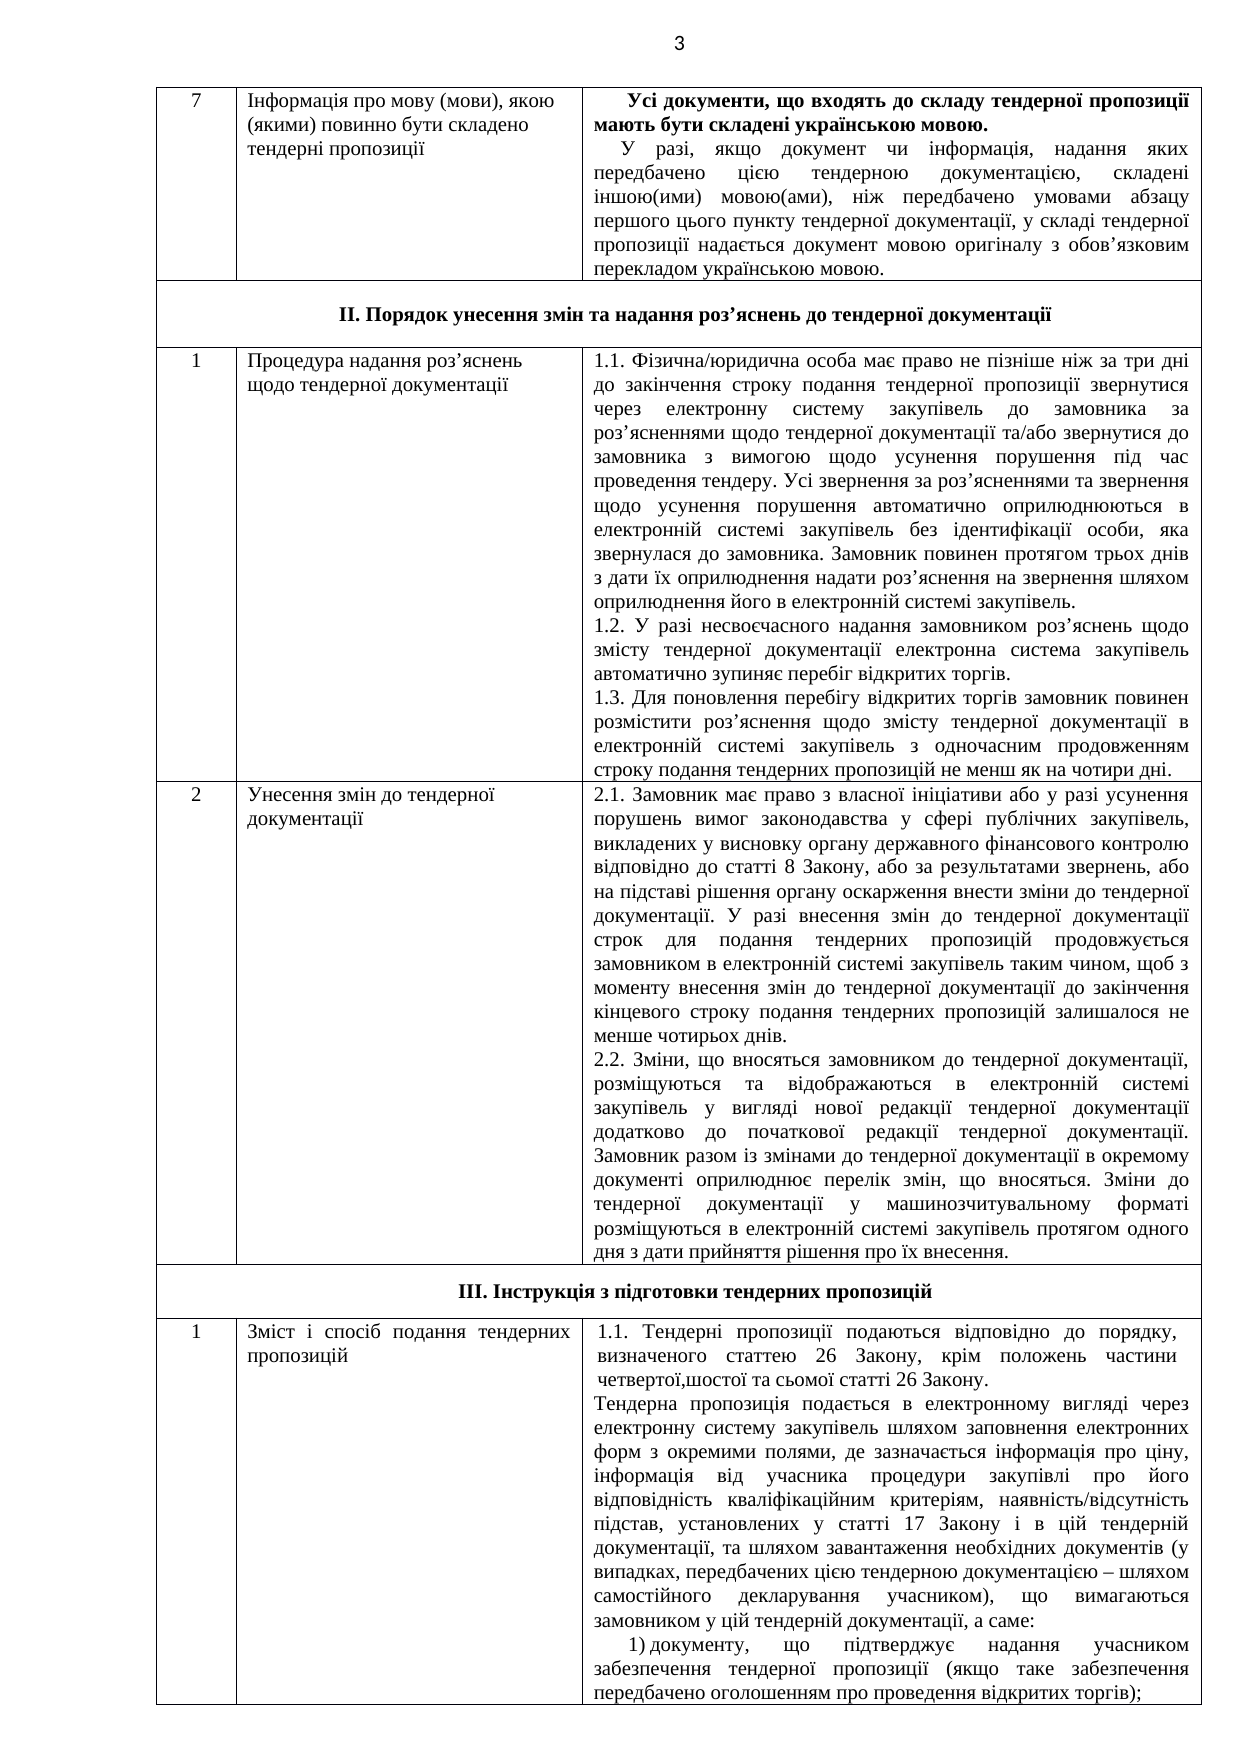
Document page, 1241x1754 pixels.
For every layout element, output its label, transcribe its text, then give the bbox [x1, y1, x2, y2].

table_cell 2 [157, 782, 236, 1263]
table_cell Інформація про мову (мови), якою (якими) повинно бути складено тендерні пропозиції [237, 88, 582, 280]
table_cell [237, 1319, 582, 1704]
table_cell II. Порядок унесення змін та надання роз’яснень до тендерної документації [157, 281, 1201, 347]
table_cell III. Інструкція з підготовки тендерних пропозицій [157, 1265, 1201, 1318]
table_cell Усі документи, що входять до складу тендерної пропозиції мають бути складені українською мовою. У разі, якщо документ чи інформація, надання яких передбачено цією тендерною документацією, складені іншою(ими) мовою(ами), ніж передбачено умовами абзацу першого цього пункту тендерної документації, у складі тендерної пропозиції надається документ мовою оригіналу з обов’язковим перекладом українською мовою. [583, 88, 1201, 280]
table_cell Унесення змін до тендерної документації [237, 782, 582, 1263]
table_cell 2.1. Замовник має право з власної ініціативи або у разі усунення порушень вимог законодавства у сфері публічних закупівель, викладених у висновку органу державного фінансового контролю відповідно до статті 8 Закону, або за результатами звернень, або на підставі рішення органу оскарження внести зміни до тендерної документації. У разі внесення змін до тендерної документації строк для подання тендерних пропозицій продовжується замовником в електронній системі закупівель таким чином, щоб з моменту внесення змін до тендерної документації до закінчення кінцевого строку подання тендерних пропозицій залишалося не менше чотирьох днів. 2.2. Зміни, що вносяться замовником до тендерної документації, розміщуються та відображаються в електронній системі закупівель у вигляді нової редакції тендерної документації додатково до початкової редакції тендерної документації. Замовник разом із змінами до тендерної документації в окремому документі оприлюднює перелік змін, що вносяться. Зміни до тендерної документації у машинозчитувальному форматі розміщуються в електронній системі закупівель протягом одного дня з дати прийняття рішення про їх внесення. [583, 782, 1201, 1263]
table_cell Процедура надання роз’яснень щодо тендерної документації [237, 348, 582, 781]
table_cell 1.1. Фізична/юридична особа має право не пізніше ніж за три дні до закінчення строку подання тендерної пропозиції звернутися через електронну систему закупівель до замовника за роз’ясненнями щодо тендерної документації та/або звернутися до замовника з вимогою щодо усунення порушення під час проведення тендеру. Усі звернення за роз’ясненнями та звернення щодо усунення порушення автоматично оприлюднюються в електронній системі закупівель без ідентифікації особи, яка звернулася до замовника. Замовник повинен протягом трьох днів з дати їх оприлюднення надати роз’яснення на звернення шляхом оприлюднення його в електронній системі закупівель. 1.2. У разі несвоєчасного надання замовником роз’яснень щодо змісту тендерної документації електронна система закупівель автоматично зупиняє перебіг відкритих торгів. 1.3. Для поновлення перебігу відкритих торгів замовник повинен розмістити роз’яснення щодо змісту тендерної документації в електронній системі закупівель з одночасним продовженням строку подання тендерних пропозицій не менш як на чотири дні. [583, 348, 1201, 781]
table_cell 1 [157, 1319, 236, 1704]
table_cell 1 [157, 348, 236, 781]
table_cell 7 [157, 88, 236, 280]
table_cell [583, 1319, 1201, 1704]
